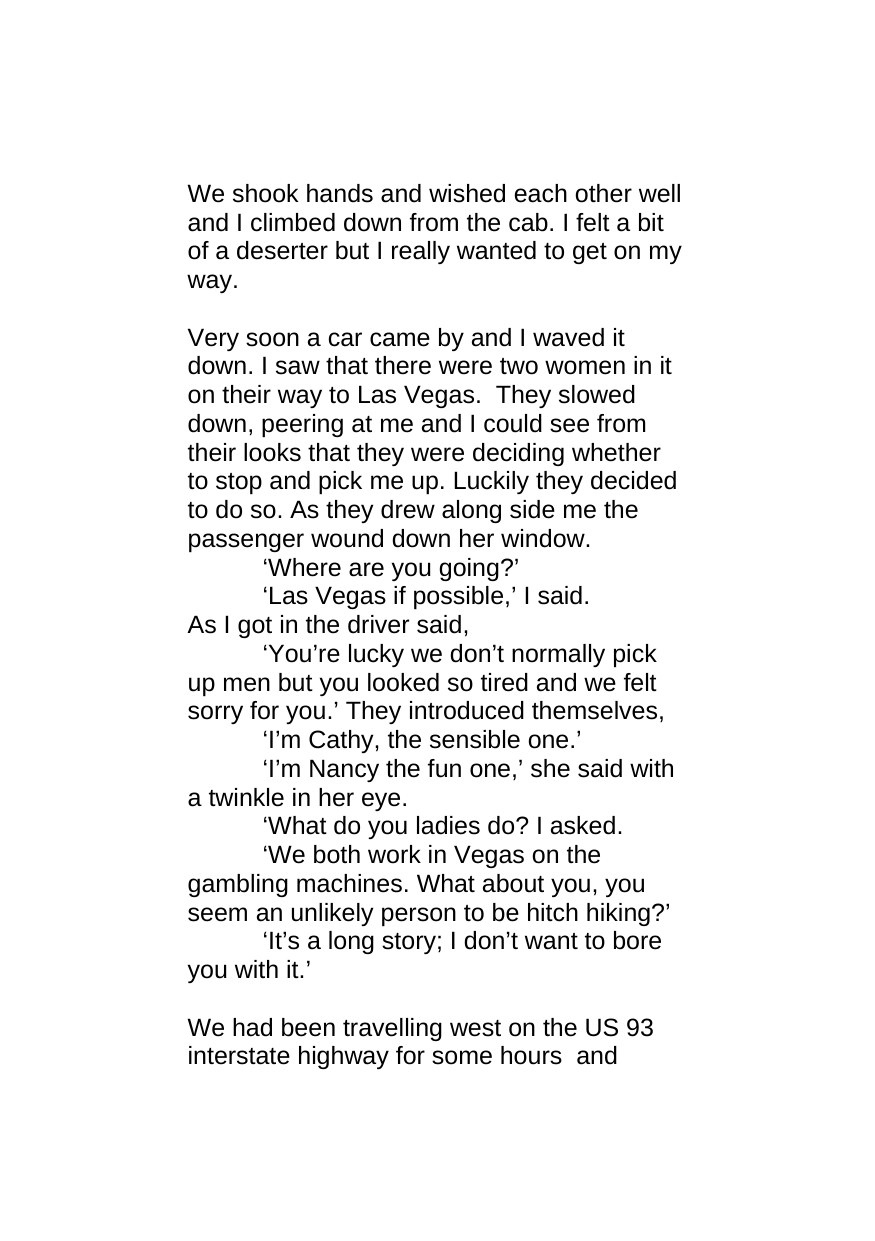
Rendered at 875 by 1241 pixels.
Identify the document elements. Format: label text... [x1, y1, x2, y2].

text ‘You’re lucky we don’t normally pick up men but you looked so tired and we felt sorry for you.’ They introduced themselves, [187, 639, 687, 725]
text ‘Where are you going?’ [187, 552, 687, 581]
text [187, 1012, 687, 1070]
text We shook hands and wished each other well and I climbed down from the cab. I felt a bit of a deserter but I really wanted to get on my way. [187, 179, 687, 294]
text ‘Las Vegas if possible,’ I said. [187, 581, 687, 610]
text ‘I’m Nancy the fun one,’ she said with a twinkle in her eye. [187, 754, 687, 811]
text As I got in the driver said, [187, 610, 687, 639]
text ‘We both work in Vegas on the gambling machines. What about you, you seem an unlikely person to be hitch hiking?’ [187, 840, 687, 926]
text ‘I’m Cathy, the sensible one.’ [187, 725, 687, 754]
text ‘It’s a long story; I don’t want to bore you with it.’ [187, 926, 687, 984]
text ‘What do you ladies do? I asked. [187, 811, 687, 840]
text Very soon a car came by and I waved it down. I saw that there were two women in it on their way to Las Vegas. They slowed down, peering at me and I could see from their looks that they were deciding whether to stop and pick me up. Luckily they decided to do so. As they drew along side me the passenger wound down her window. [187, 322, 687, 552]
